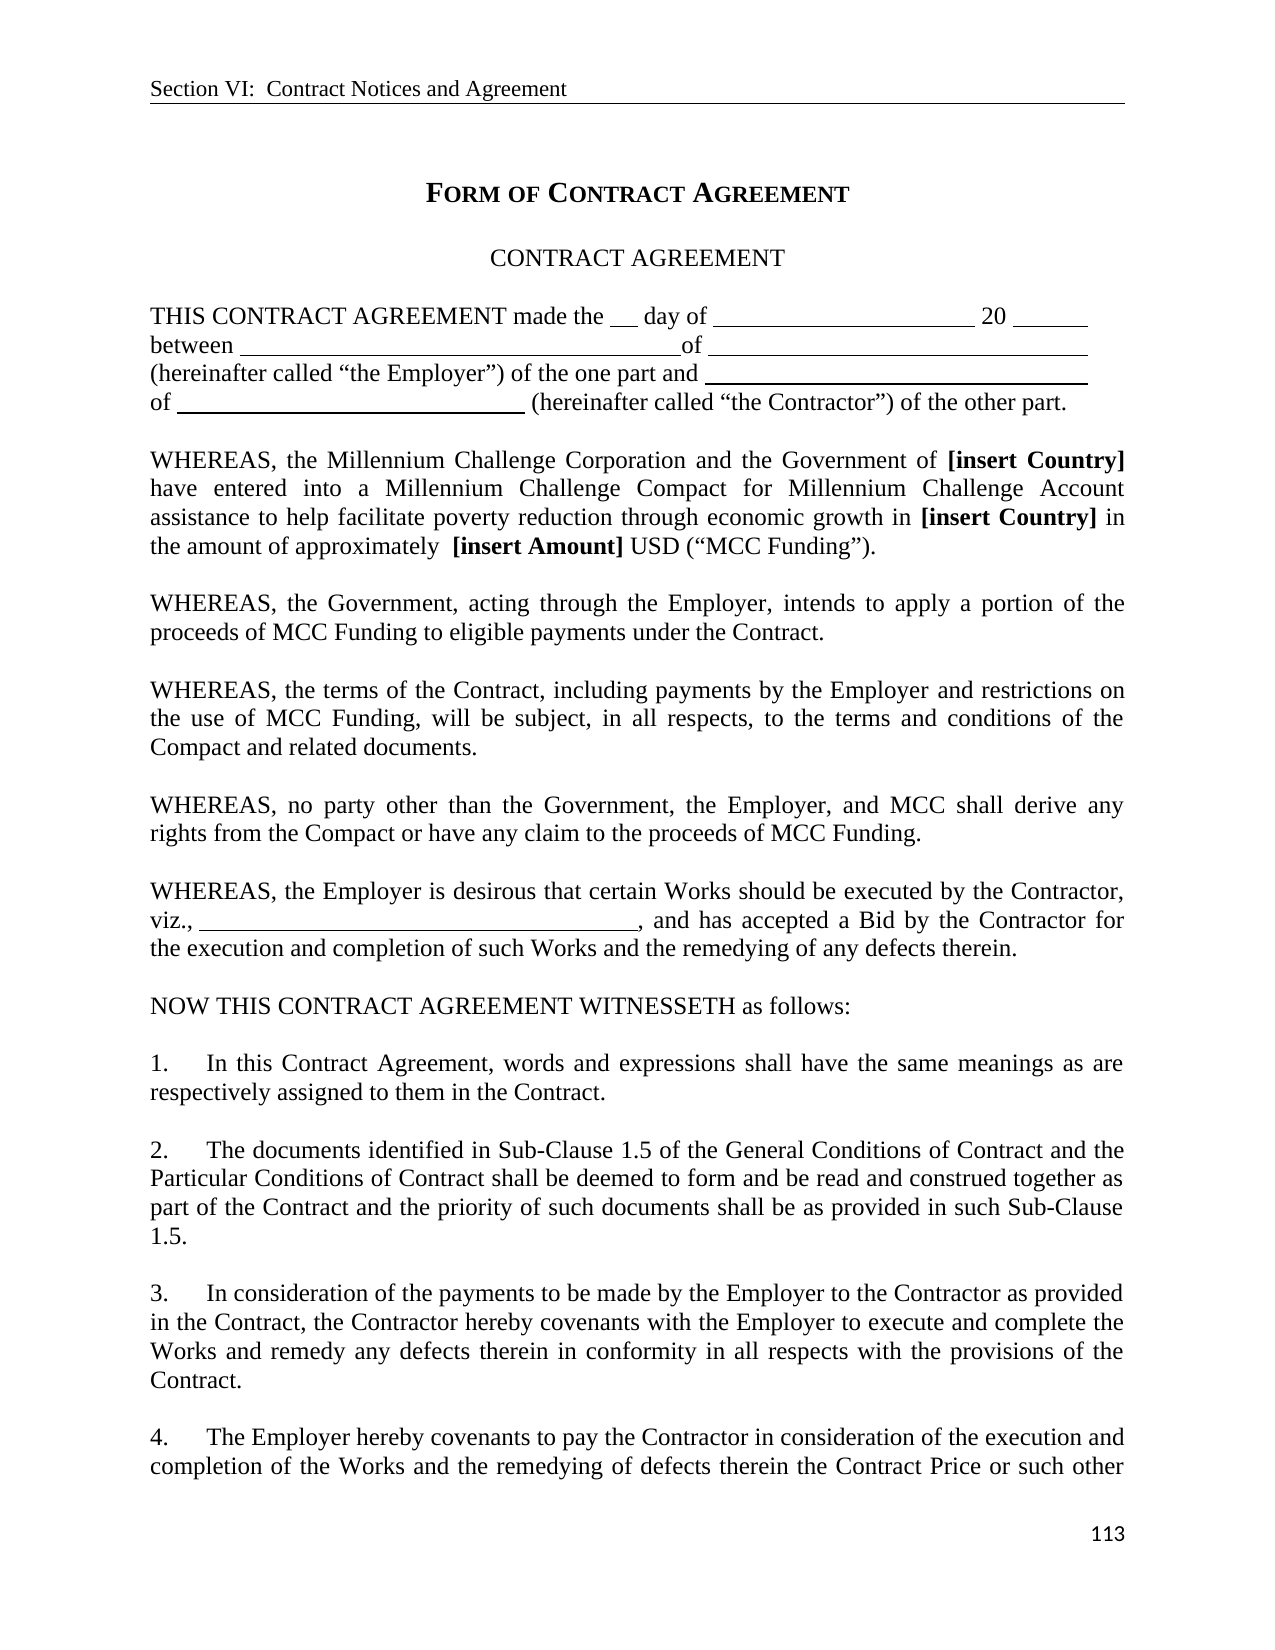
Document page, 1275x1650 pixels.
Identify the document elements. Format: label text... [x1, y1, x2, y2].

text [150, 1422, 1125, 1480]
text between of [150, 330, 1125, 358]
text WHEREAS, the Millennium Challenge Corporation and the Government of [insert Country] have entered into a Millennium Challenge Compact for Millennium Challenge Account assistance to help facilitate poverty reduction through economic growth in [insert Country] in the amount of approximately [insert Amount] USD (“MCC Funding”). [150, 445, 1125, 560]
text 1. In this Contract Agreement, words and expressions shall have the same meanings as are respectively assigned to them in the Contract. [150, 1048, 1125, 1106]
text of (hereinafter called “the Contractor”) of the other part. [150, 387, 1125, 416]
text WHEREAS, no party other than the Government, the Employer, and MCC shall derive any rights from the Compact or have any claim to the proceeds of MCC Funding. [150, 790, 1125, 847]
text WHEREAS, the terms of the Contract, including payments by the Employer and restrictions on the use of MCC Funding, will be subject, in all respects, to the terms and conditions of the Compact and related documents. [150, 675, 1125, 761]
text WHEREAS, the Government, acting through the Employer, intends to apply a portion of the proceeds of MCC Funding to eligible payments under the Contract. [150, 588, 1125, 646]
text WHEREAS, the Employer is desirous that certain Works should be executed by the Contractor, viz., , and has accepted a Bid by the Contractor for the execution and completion of such Works and the remedying of any defects therein. [150, 876, 1125, 962]
text (hereinafter called “the Employer”) of the one part and [150, 358, 1125, 387]
text CONTRACT AGREEMENT [150, 243, 1125, 272]
text THIS CONTRACT AGREEMENT made the day of 20 [150, 301, 1125, 330]
text 2. The documents identified in Sub-Clause 1.5 of the General Conditions of Contract and the Particular Conditions of Contract shall be deemed to form and be read and construed together as part of the Contract and the priority of such documents shall be as provided in such Sub-Clause 1.5. [150, 1135, 1125, 1250]
text Form of Contract Agreement [150, 175, 1125, 208]
text 3. In consideration of the payments to be made by the Employer to the Contractor as provided in the Contract, the Contractor hereby covenants with the Employer to execute and complete the Works and remedy any defects therein in conformity in all respects with the provisions of the Contract. [150, 1278, 1125, 1393]
text NOW THIS CONTRACT AGREEMENT WITNESSETH as follows: [150, 991, 1125, 1020]
